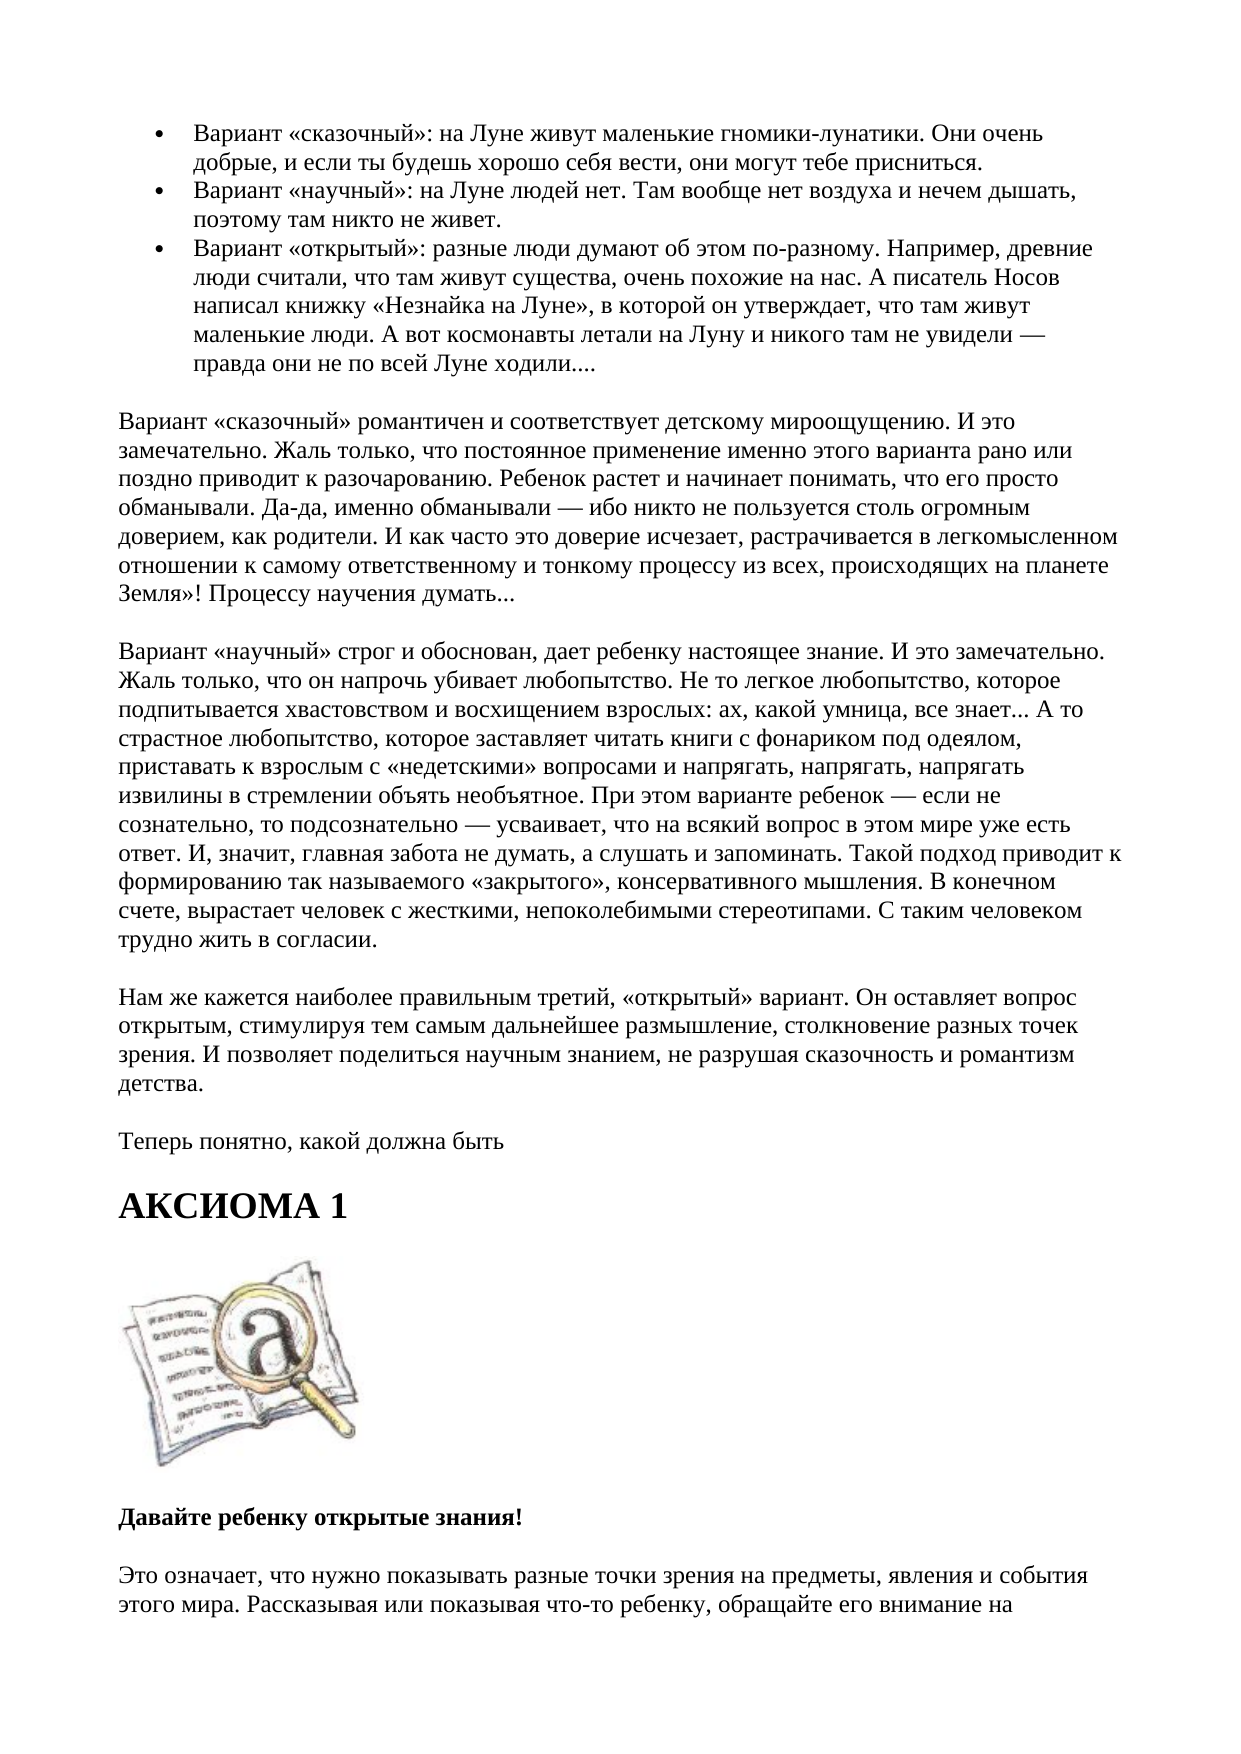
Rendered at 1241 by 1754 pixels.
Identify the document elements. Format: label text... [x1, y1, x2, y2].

list Вариант «научный»: на Луне людей нет. Там вообще нет воздуха и нечем дышать, поэтому там никто не живет. [156, 176, 1122, 233]
text Вариант «научный» строг и обоснован, дает ребенку настоящее знание. И это замечательно. Жаль только, что он напрочь убивает любопытство. Не то легкое любопытство, которое подпитывается хвастовством и восхищением взрослых: ах, какой умница, все знает... А то страстное любопытство, которое заставляет читать книги с фонариком под одеялом, приставать к взрослым с «недетскими» вопросами и напрягать, напрягать, напрягать извилины в стремлении объять необъятное. При этом варианте ребенок — если не сознательно, то подсознательно — усваивает, что на всякий вопрос в этом мире уже есть ответ. И, значит, главная забота не думать, а слушать и запоминать. Такой подход приводит к формированию так называемого «закрытого», консервативного мышления. В конечном счете, вырастает человек с жесткими, непоколебимыми стереотипами. С таким человеком трудно жить в согласии. [118, 636, 1122, 953]
list Вариант «сказочный»: на Луне живут маленькие гномики-лунатики. Они очень добрые, и если ты будешь хорошо себя вести, они могут тебе присниться. [156, 118, 1122, 176]
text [118, 1560, 1122, 1617]
text Теперь понятно, какой должна быть [118, 1126, 1122, 1155]
text Давайте ребенку открытые знания! [118, 1502, 1122, 1531]
text Нам же кажется наиболее правильным третий, «открытый» вариант. Он оставляет вопрос открытым, стимулируя тем самым дальнейшее размышление, столкновение разных точек зрения. И позволяет поделиться научным знанием, не разрушая сказочность и романтизм детства. [118, 982, 1122, 1097]
text Вариант «сказочный» романтичен и соответствует детскому мироощущению. И это замечательно. Жаль только, что постоянное применение именно этого варианта рано или поздно приводит к разочарованию. Ребенок растет и начинает понимать, что его просто обманывали. Да-да, именно обманывали — ибо никто не пользуется столь огромным доверием, как родители. И как часто это доверие исчезает, растрачивается в легкомысленном отношении к самому ответственному и тонкому процессу из всех, происходящих на планете Земля»! Процессу научения думать... [118, 406, 1122, 607]
text АКСИОМА 1 [118, 1184, 1122, 1227]
list Вариант «открытый»: разные люди думают об этом по-разному. Например, древние люди считали, что там живут существа, очень похожие на нас. А писатель Носов написал книжку «Незнайка на Луне», в которой он утверждает, что там живут маленькие люди. А вот космонавты летали на Луну и никого там не увидели — правда они не по всей Луне ходили.... [156, 233, 1122, 377]
picture [118, 1256, 365, 1473]
